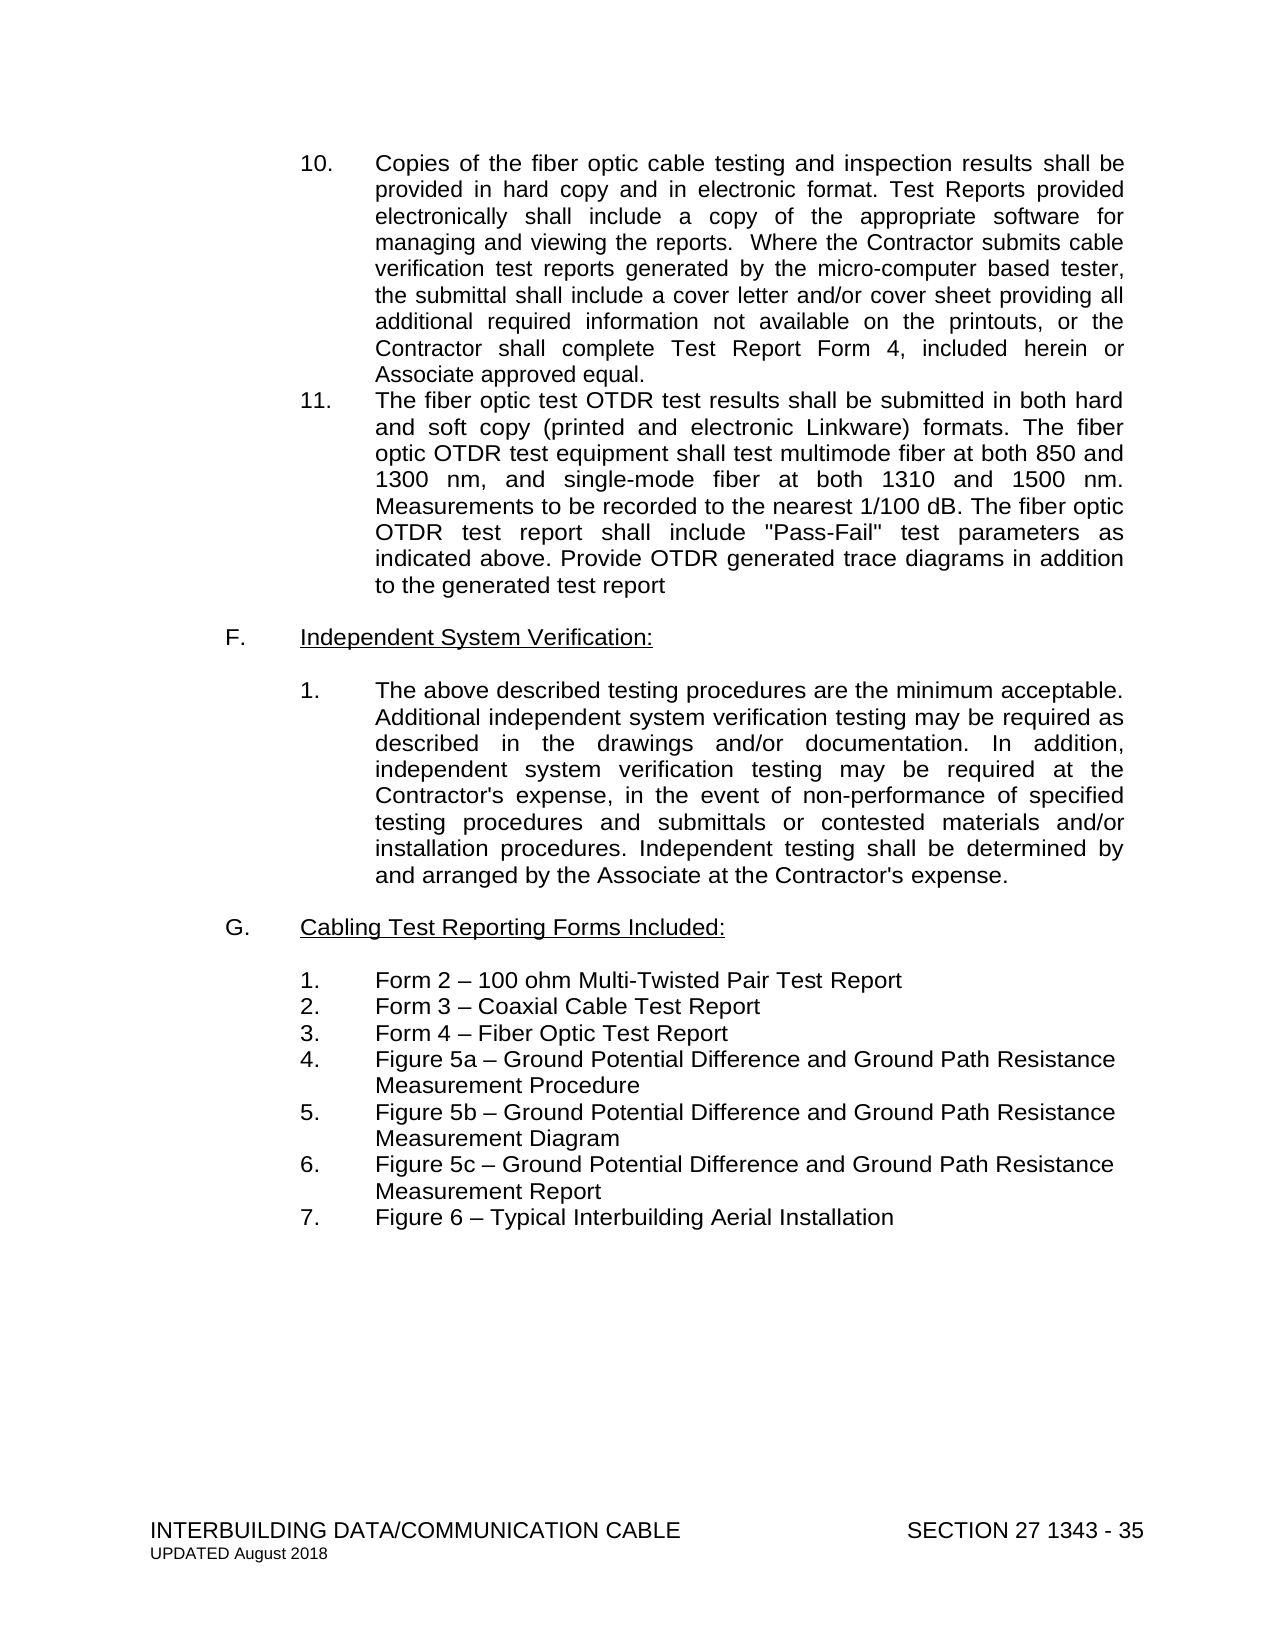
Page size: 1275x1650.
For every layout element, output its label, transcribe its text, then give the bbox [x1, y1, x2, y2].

text 6. Figure 5c – Ground Potential Difference and Ground Path Resistance Measurement Report [300, 1151, 1125, 1204]
text 7. Figure 6 – Typical Interbuilding Aerial Installation [300, 1204, 1125, 1231]
list F. Independent System Verification: [150, 624, 1125, 651]
list 11. The fiber optic test OTDR test results shall be submitted in both hard and soft copy (printed and electronic Linkware) formats. The fiber optic OTDR test equipment shall test multimode fiber at both 850 and 1300 nm, and single-mode fiber at both 1310 and 1500 nm. Measurements to be recorded to the nearest 1/100 dB. The fiber optic OTDR test report shall include "Pass-Fail" test parameters as indicated above. Provide OTDR generated trace diagrams in addition to the generated test report [300, 387, 1125, 598]
text 1. Form 2 – 100 ohm Multi-Twisted Pair Test Report [150, 967, 1125, 993]
text 5. Figure 5b – Ground Potential Difference and Ground Path Resistance Measurement Diagram [300, 1099, 1125, 1151]
text 3. Form 4 – Fiber Optic Test Report [150, 1020, 1125, 1046]
text 4. Figure 5a – Ground Potential Difference and Ground Path Resistance Measurement Procedure [300, 1046, 1125, 1099]
text 2. Form 3 – Coaxial Cable Test Report [150, 993, 1125, 1020]
list 10. Copies of the fiber optic cable testing and inspection results shall be provided in hard copy and in electronic format. Test Reports provided electronically shall include a copy of the appropriate software for managing and viewing the reports. Where the Contractor submits cable verification test reports generated by the micro-computer based tester, the submittal shall include a cover letter and/or cover sheet providing all additional required information not available on the printouts, or the Contractor shall complete Test Report Form 4, included herein or Associate approved equal. [300, 150, 1125, 387]
text 1. The above described testing procedures are the minimum acceptable. Additional independent system verification testing may be required as described in the drawings and/or documentation. In addition, independent system verification testing may be required at the Contractor's expense, in the event of non-performance of specified testing procedures and submittals or contested materials and/or installation procedures. Independent testing shall be determined by and arranged by the Associate at the Contractor's expense. [300, 677, 1125, 888]
text G. Cabling Test Reporting Forms Included: [150, 914, 1125, 941]
